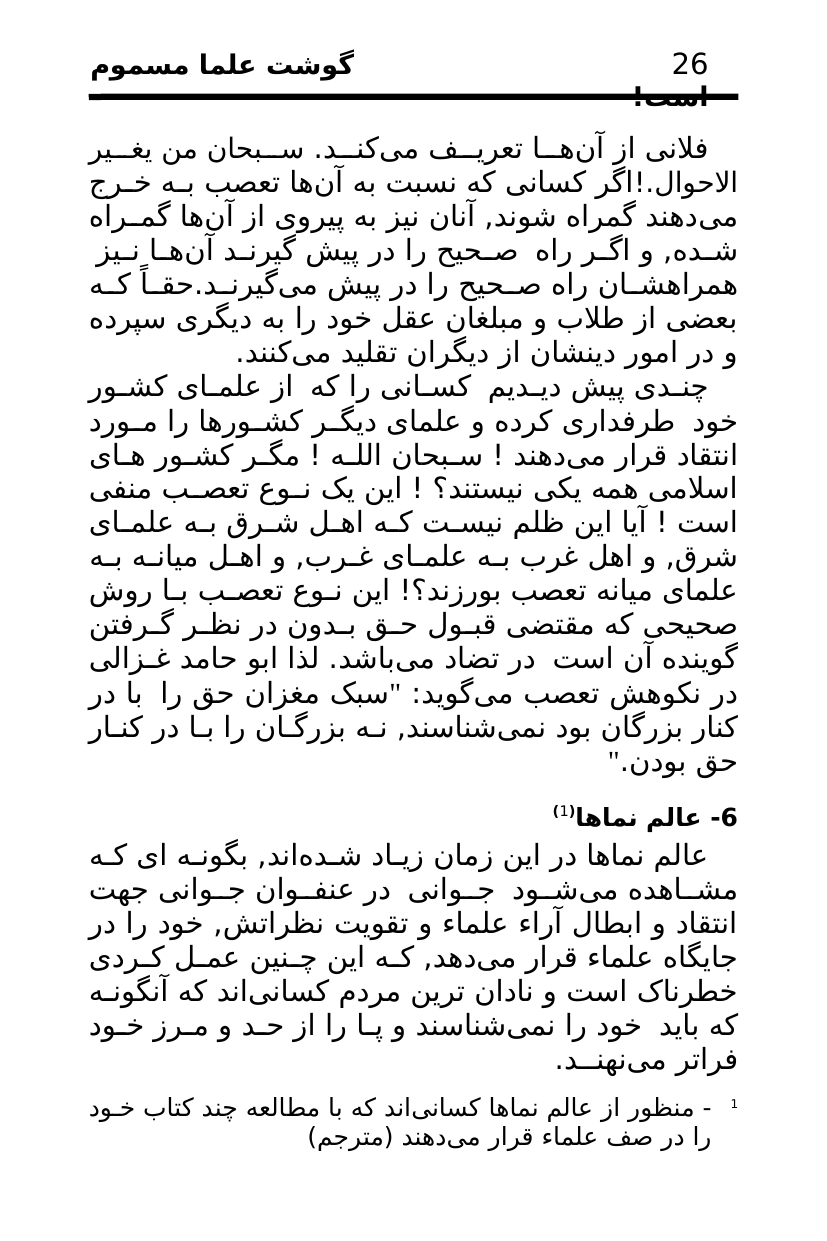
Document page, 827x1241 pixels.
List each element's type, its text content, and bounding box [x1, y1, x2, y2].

text عالم نماها در این زمان زیاد شده‌اند, بگونه اى که مشاهده مى‌شود جوانى در عنفوان جوانى جهت انتقاد و ابطال آراء علماء و تقویت نظراتش, خود را در جایگاه علماء قرار مى‌دهد, که این چنین عمل کردى خطرناک است و نادان ترین مردم کسانی‌اند که آنگونه که باید خود را نمى‌شناسند و پا را از حد و مرز خود فراتر مى‌نهنــد. [89, 838, 738, 1077]
text 6- عالم نماها() [89, 803, 738, 832]
text چندى پیش دیدیم کسانى را که از علماى کشور خود طرفدارى کرده و علماى دیگر کشورها را مورد انتقاد قرار مى‌دهند ! سبحان الله ! مگر کشور هاى اسلامى همه یکى نیستند؟ ! این یک نوع تعصب منفی است ! آیا این ظلم نیست که اهل شرق به علماى شرق, و اهل غرب به علماى غرب, و اهل میانه به علماى میانه تعصب بورزند؟! این نوع تعصب با روش صحیحی که مقتضى قبول حق بدون در نظر گرفتن گوینده آن است در تضاد مى‌باشد. لذا ابو حامد غزالى در نکوهش تعصب مى‌گوید: "سبک مغزان حق را با در کنار بزرگان بود نمی‌شناسند, نه بزرگان را با در کنار حق بودن." [89, 369, 738, 778]
text فلانى از آن‌ها تعریف مى‌کند. سبحان من يغير الاحوال.!اگر کسانی که نسبت به آن‌ها تعصب به خرج مى‌دهند گمراه شوند, آنان نیز به پیروى از آن‌ها گمراه شده, و اگر راه صحیح را در پیش گیرند آن‌ها نیز همراهشان راه صحیح را در پیش مى‌گیرند.حقاً که بعضى از طلاب و مبلغان عقل خود را به دیگرى سپرده و در امور دینشان از دیگران تقلید مى‌کنند. [89, 132, 738, 369]
